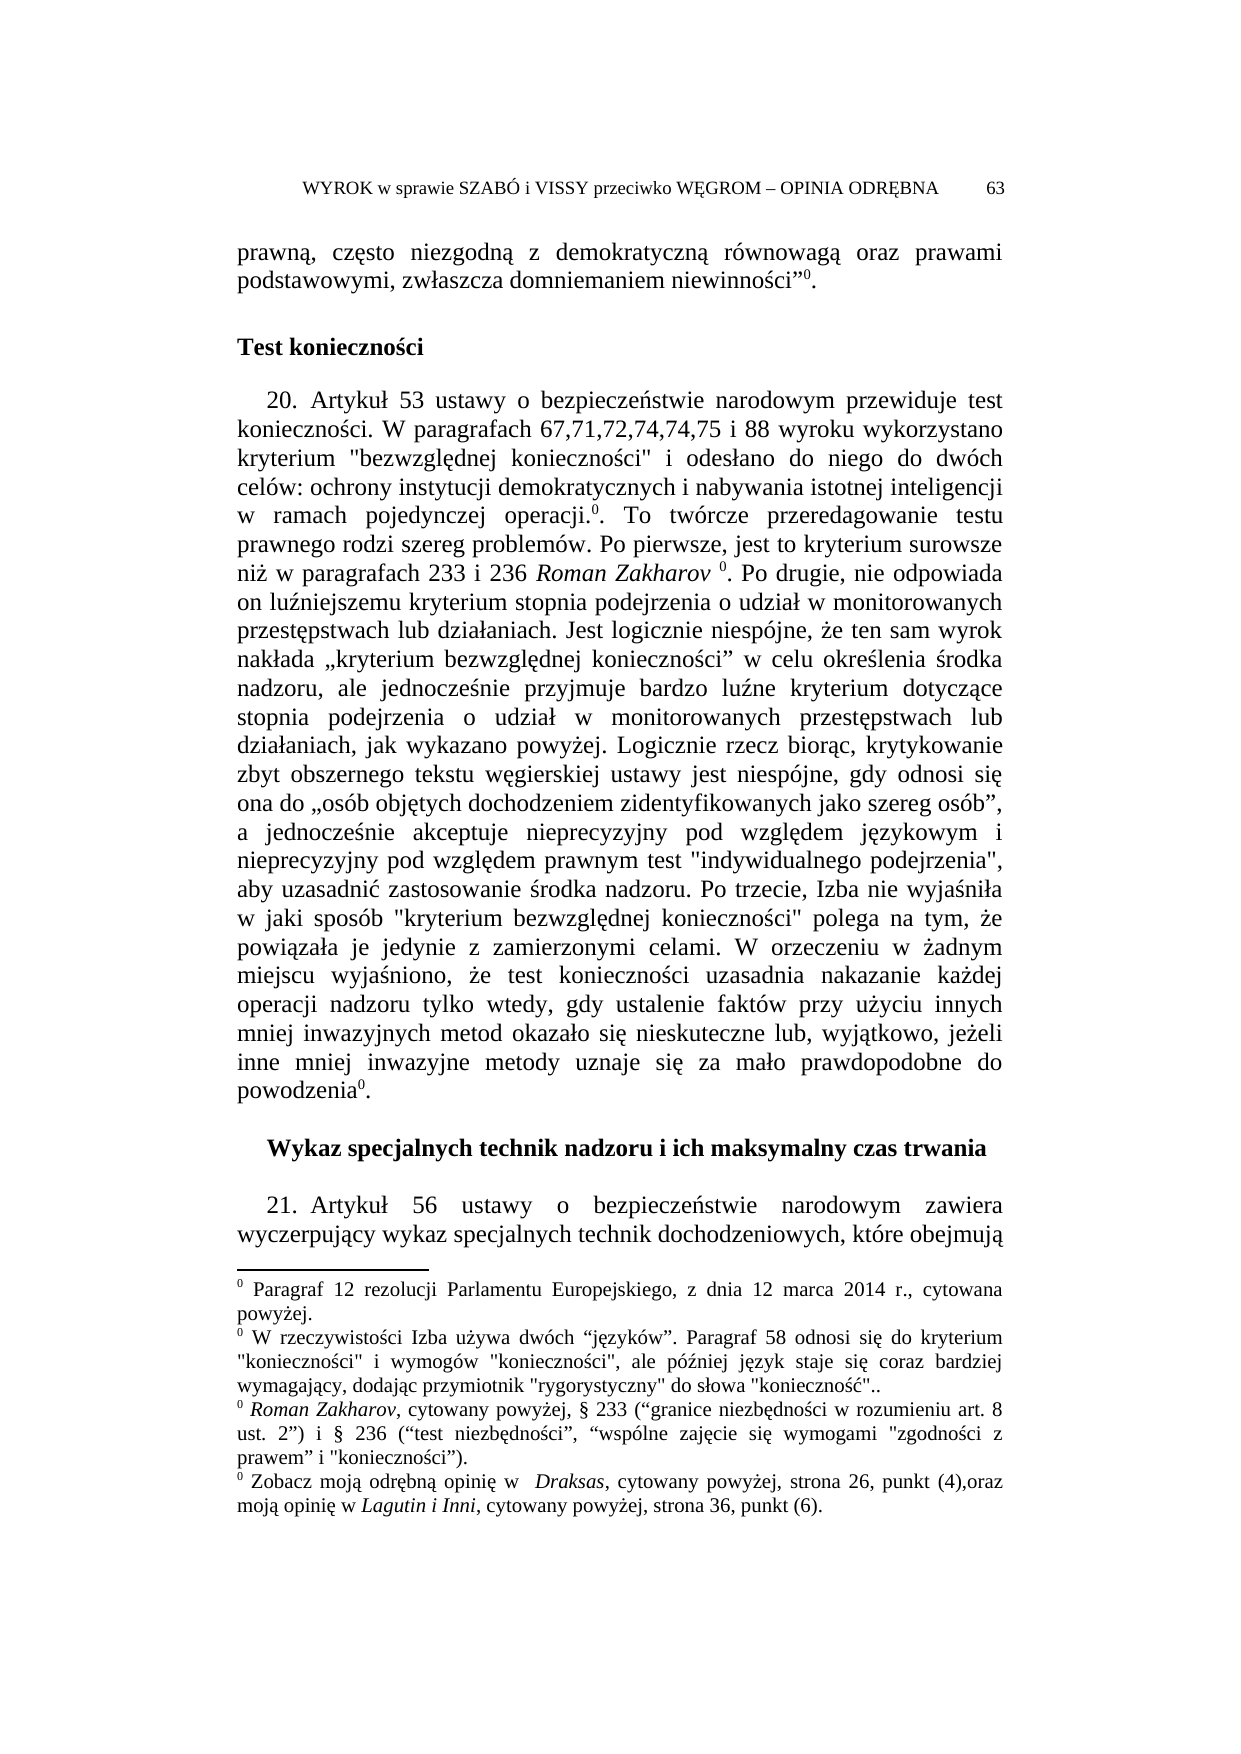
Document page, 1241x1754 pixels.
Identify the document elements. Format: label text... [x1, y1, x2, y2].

text Wykaz specjalnych technik nadzoru i ich maksymalny czas trwania [237, 1133, 1003, 1162]
text 21. Artykuł 53 ustawy o bezpieczeństwie narodowym przewiduje test konieczności. W paragrafach 67,71,72,74,74,75 i 88 wyroku wykorzystano kryterium "bezwzględnej konieczności" i odesłano do niego do dwóch celów: ochrony instytucji demokratycznych i nabywania istotnej inteligencji w ramach pojedynczej operacji.. To twórcze przeredagowanie testu prawnego rodzi szereg problemów. Po pierwsze, jest to kryterium surowsze niż w paragrafach 233 i 236 Roman Zakharov . Po drugie, nie odpowiada on luźniejszemu kryterium stopnia podejrzenia o udział w monitorowanych przestępstwach lub działaniach. Jest logicznie niespójne, że ten sam wyrok nakłada „kryterium bezwzględnej konieczności” w celu określenia środka nadzoru, ale jednocześnie przyjmuje bardzo luźne kryterium dotyczące stopnia podejrzenia o udział w monitorowanych przestępstwach lub działaniach, jak wykazano powyżej. Logicznie rzecz biorąc, krytykowanie zbyt obszernego tekstu węgierskiej ustawy jest niespójne, gdy odnosi się ona do „osób objętych dochodzeniem zidentyfikowanych jako szereg osób”, a jednocześnie akceptuje nieprecyzyjny pod względem językowym i nieprecyzyjny pod względem prawnym test "indywidualnego podejrzenia", aby uzasadnić zastosowanie środka nadzoru. Po trzecie, Izba nie wyjaśniła w jaki sposób "kryterium bezwzględnej konieczności" polega na tym, że powiązała je jedynie z zamierzonymi celami. W orzeczeniu w żadnym miejscu wyjaśniono, że test konieczności uzasadnia nakazanie każdej operacji nadzoru tylko wtedy, gdy ustalenie faktów przy użyciu innych mniej inwazyjnych metod okazało się nieskuteczne lub, wyjątkowo, jeżeli inne mniej inwazyjne metody uznaje się za mało prawdopodobne do powodzenia. [237, 386, 1003, 1104]
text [237, 1191, 1003, 1248]
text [237, 237, 1003, 294]
text Test konieczności [237, 332, 1003, 361]
